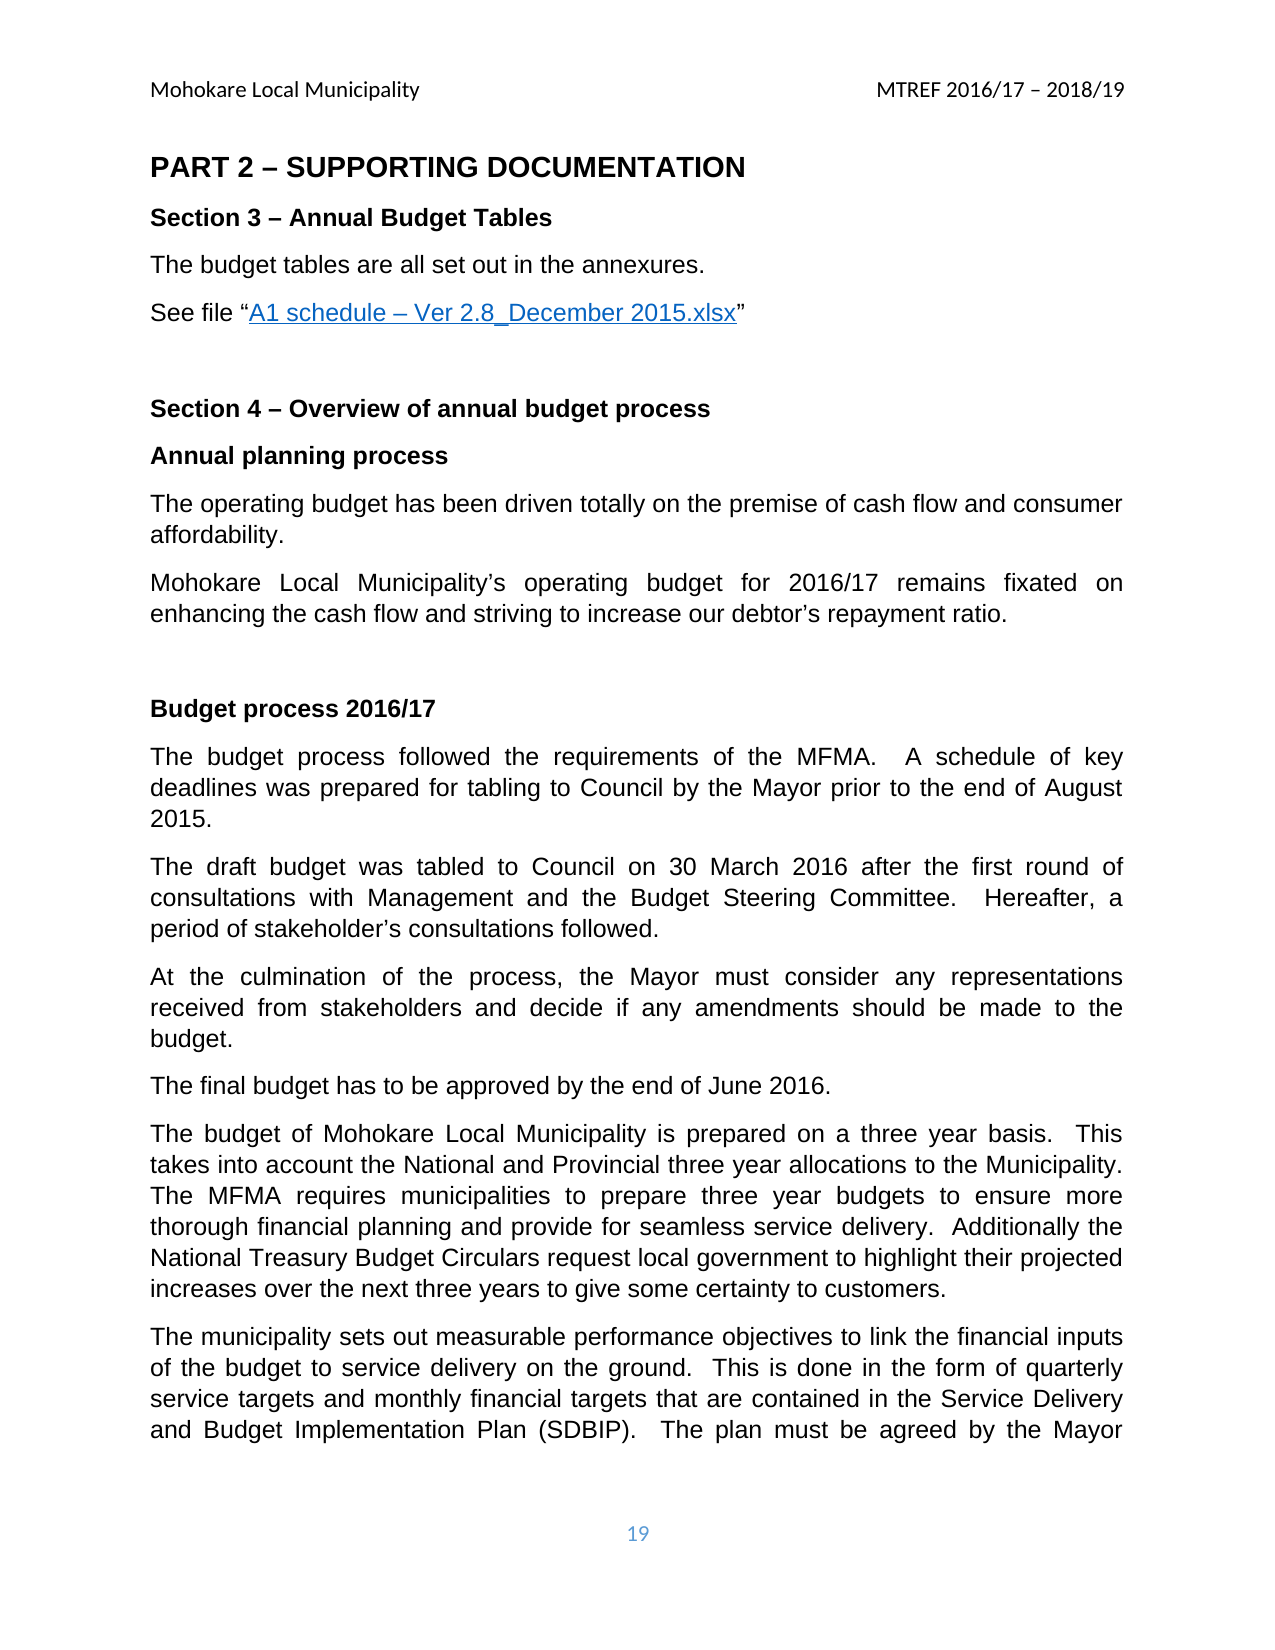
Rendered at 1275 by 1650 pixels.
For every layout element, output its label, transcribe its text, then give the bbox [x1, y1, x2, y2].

text Annual planning process [150, 441, 1125, 470]
text PART 2 – SUPPORTING DOCUMENTATION [150, 150, 1125, 183]
text The final budget has to be approved by the end of June 2016. [150, 1071, 1125, 1100]
text Section 3 – Annual Budget Tables [150, 203, 1125, 232]
text The budget of Mohokare Local Municipality is prepared on a three year basis. This takes into account the National and Provincial three year allocations to the Municipality. The MFMA requires municipalities to prepare three year budgets to ensure more thorough financial planning and provide for seamless service delivery. Additionally the National Treasury Budget Circulars request local government to highlight their projected increases over the next three years to give some certainty to customers. [150, 1119, 1125, 1303]
text The budget process followed the requirements of the MFMA. A schedule of key deadlines was prepared for tabling to Council by the Mayor prior to the end of August 2015. [150, 742, 1125, 833]
text Mohokare Local Municipality’s operating budget for 2016/17 remains fixated on enhancing the cash flow and striving to increase our debtor’s repayment ratio. [150, 568, 1125, 628]
text The draft budget was tabled to Council on 30 March 2016 after the first round of consultations with Management and the Budget Steering Committee. Hereafter, a period of stakeholder’s consultations followed. [150, 852, 1125, 943]
text See file “A1 schedule – Ver 2.8_December 2015.xlsx” [150, 298, 1125, 327]
text The budget tables are all set out in the annexures. [150, 251, 1125, 279]
text Section 4 – Overview of annual budget process [150, 394, 1125, 422]
text Budget process 2016/17 [150, 694, 1125, 723]
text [150, 1322, 1125, 1444]
text At the culmination of the process, the Mayor must consider any representations received from stakeholders and decide if any amendments should be made to the budget. [150, 962, 1125, 1052]
text The operating budget has been driven totally on the premise of cash flow and consumer affordability. [150, 489, 1125, 549]
